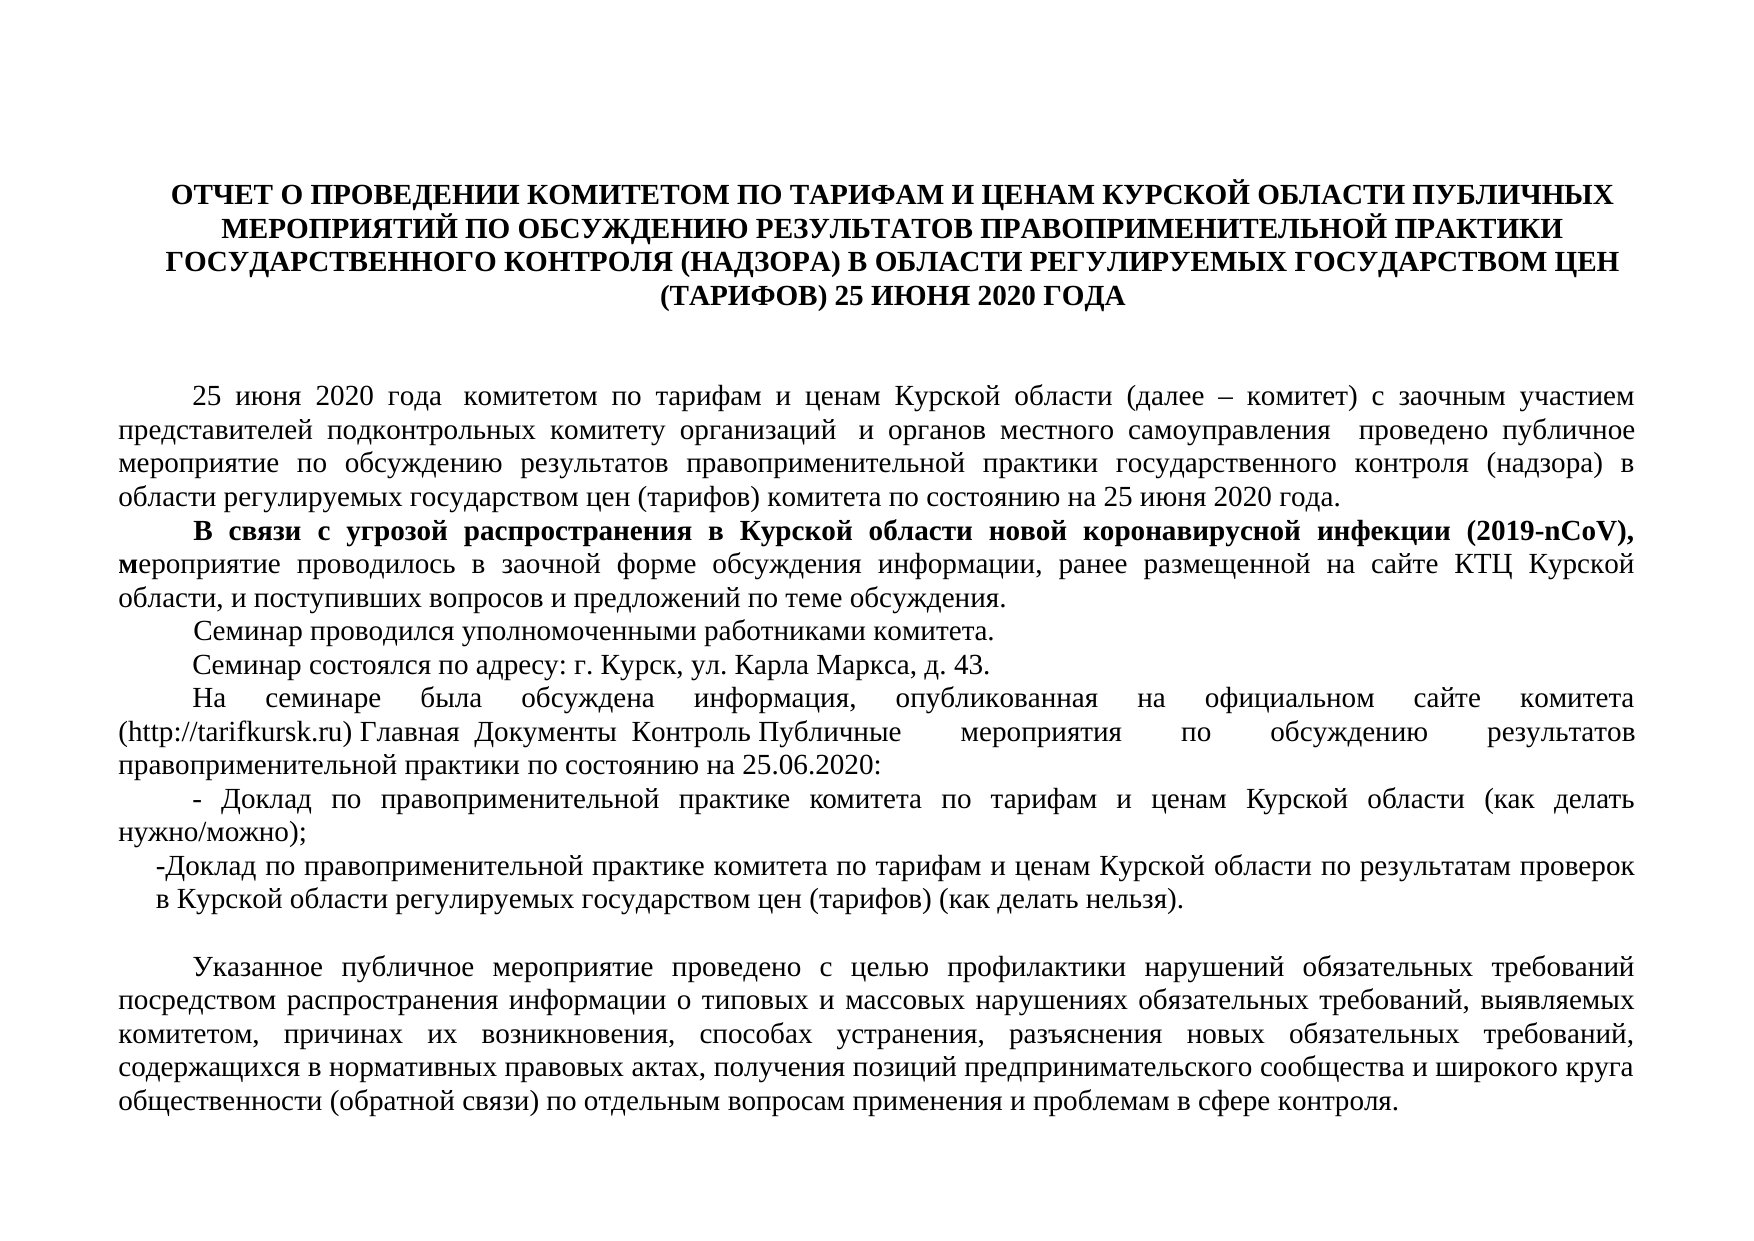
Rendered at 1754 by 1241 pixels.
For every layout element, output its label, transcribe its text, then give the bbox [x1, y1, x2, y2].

text -Доклад по правоприменительной практике комитета по тарифам и ценам Курской области по результатам проверок в Курской области регулируемых государством цен (тарифов) (как делать нельзя). [156, 848, 1636, 915]
text 25 июня 2020 года комитетом по тарифам и ценам Курской области (далее – комитет) с заочным участием представителей подконтрольных комитету организаций и органов местного самоуправления проведено публичное мероприятие по обсуждению результатов правоприменительной практики государственного контроля (надзора) в области регулируемых государством цен (тарифов) комитета по состоянию на 25 июня 2020 года. [118, 378, 1636, 513]
text - Доклад по правоприменительной практике комитета по тарифам и ценам Курской области (как делать нужно/можно); [118, 781, 1636, 848]
text ОТЧЕТ О ПРОВЕДЕНИИ КОМИТЕТОМ ПО ТАРИФАМ И ЦЕНАМ КУРСКОЙ ОБЛАСТИ ПУБЛИЧНЫХ МЕРОПРИЯТИЙ ПО ОБСУЖДЕНИЮ РЕЗУЛЬТАТОВ ПРАВОПРИМЕНИТЕЛЬНОЙ ПРАКТИКИ ГОСУДАРСТВЕННОГО КОНТРОЛЯ (НАДЗОРА) В ОБЛАСТИ РЕГУЛИРУЕМЫХ ГОСУДАРСТВОМ ЦЕН (ТАРИФОВ) 25 ИЮНЯ 2020 ГОДА [149, 177, 1636, 311]
text Указанное публичное мероприятие проведено с целью профилактики нарушений обязательных требований посредством распространения информации о типовых и массовых нарушениях обязательных требований, выявляемых комитетом, причинах их возникновения, способах устранения, разъяснения новых обязательных требований, содержащихся в нормативных правовых актах, получения позиций предпринимательского сообщества и широкого круга общественности (обратной связи) по отдельным вопросам применения и проблемам в сфере контроля. [118, 949, 1636, 1116]
text Семинар проводился уполномоченными работниками комитета. [118, 613, 1636, 647]
text На семинаре была обсуждена информация, опубликованная на официальном сайте комитета (http://tarifkursk.ru) Главная Документы Контроль Публичные мероприятия по обсуждению результатов правоприменительной практики по состоянию на 25.06.2020: [118, 680, 1636, 781]
text В связи с угрозой распространения в Курской области новой коронавирусной инфекции (2019-nCoV), мероприятие проводилось в заочной форме обсуждения информации, ранее размещенной на сайте КТЦ Курской области, и поступивших вопросов и предложений по теме обсуждения. [118, 513, 1636, 613]
text Семинар состоялся по адресу: г. Курск, ул. Карла Маркса, д. 43. [118, 647, 1636, 680]
